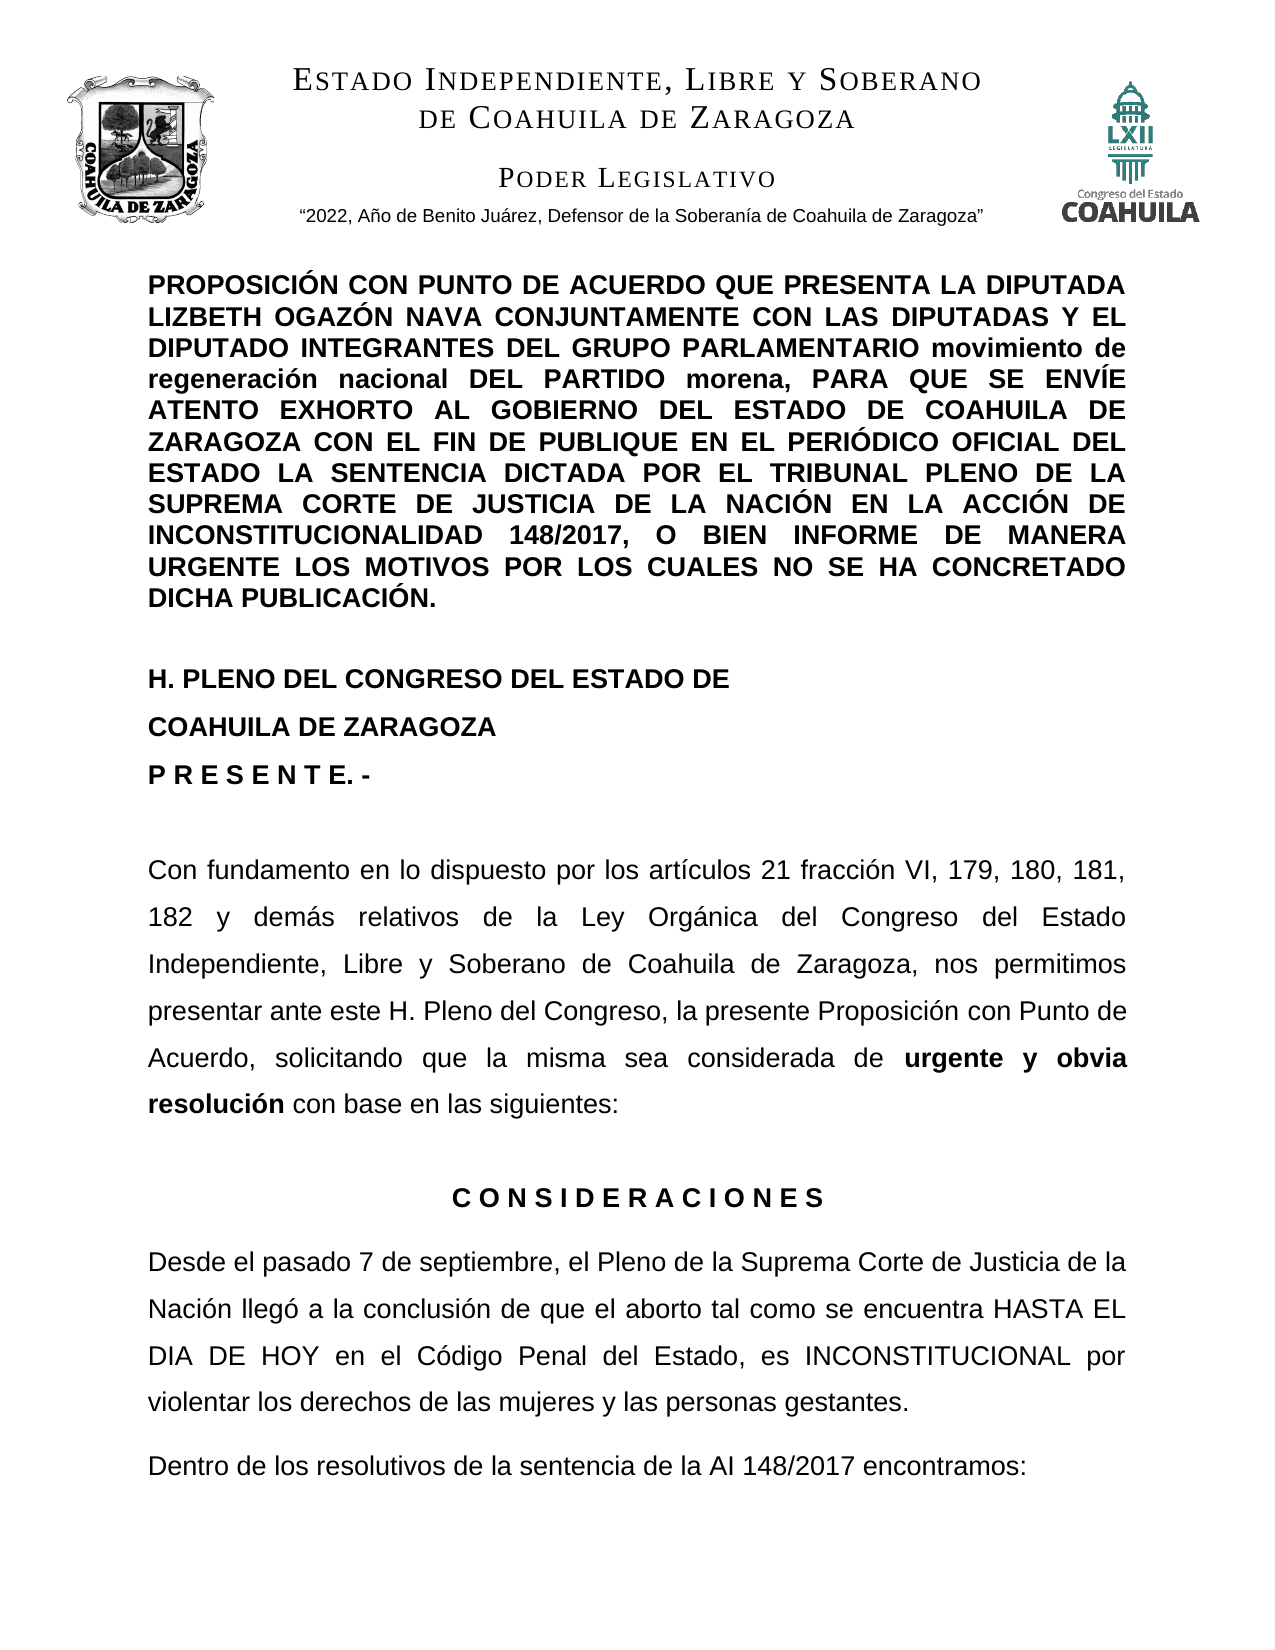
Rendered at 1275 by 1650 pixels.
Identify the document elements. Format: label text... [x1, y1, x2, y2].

text H. PLENO DEL CONGRESO DEL ESTADO DE [148, 663, 1127, 695]
text C O N S I D E R A C I O N E S [148, 1182, 1127, 1213]
picture [66, 76, 215, 223]
text Con fundamento en lo dispuesto por los artículos 21 fracción VI, 179, 180, 181, 182 y demás relativos de la Ley Orgánica del Congreso del Estado Independiente, Libre y Soberano de Coahuila de Zaragoza, nos permitimos presentar ante este H. Pleno del Congreso, la presente Proposición con Punto de Acuerdo, solicitando que la misma sea considerada de urgente y obvia resolución con base en las siguientes: [148, 854, 1127, 1120]
picture [1052, 66, 1212, 234]
text COAHUILA DE ZARAGOZA [148, 711, 1127, 743]
text P R E S E N T E. - [148, 759, 1127, 791]
text Desde el pasado 7 de septiembre, el Pleno de la Suprema Corte de Justicia de la Nación llegó a la conclusión de que el aborto tal como se encuentra HASTA EL DIA DE HOY en el Código Penal del Estado, es INCONSTITUCIONAL por violentar los derechos de las mujeres y las personas gestantes. [148, 1246, 1127, 1418]
text Dentro de los resolutivos de la sentencia de la AI 148/2017 encontramos: [148, 1450, 1127, 1481]
text PROPOSICIÓN CON PUNTO DE ACUERDO QUE PRESENTA LA DIPUTADA LIZBETH OGAZÓN NAVA CONJUNTAMENTE CON LAS DIPUTADAS Y EL DIPUTADO INTEGRANTES DEL GRUPO PARLAMENTARIO movimiento de regeneración nacional DEL PARTIDO morena, PARA QUE SE ENVÍE ATENTO EXHORTO AL GOBIERNO DEL ESTADO DE COAHUILA DE ZARAGOZA CON EL FIN DE PUBLIQUE EN EL PERIÓDICO OFICIAL DEL ESTADO LA SENTENCIA DICTADA POR EL TRIBUNAL PLENO DE LA SUPREMA CORTE DE JUSTICIA DE LA NACIÓN EN LA ACCIÓN DE INCONSTITUCIONALIDAD 148/2017, O BIEN INFORME DE MANERA URGENTE LOS MOTIVOS POR LOS CUALES NO SE HA CONCRETADO DICHA PUBLICACIÓN. [148, 269, 1127, 613]
